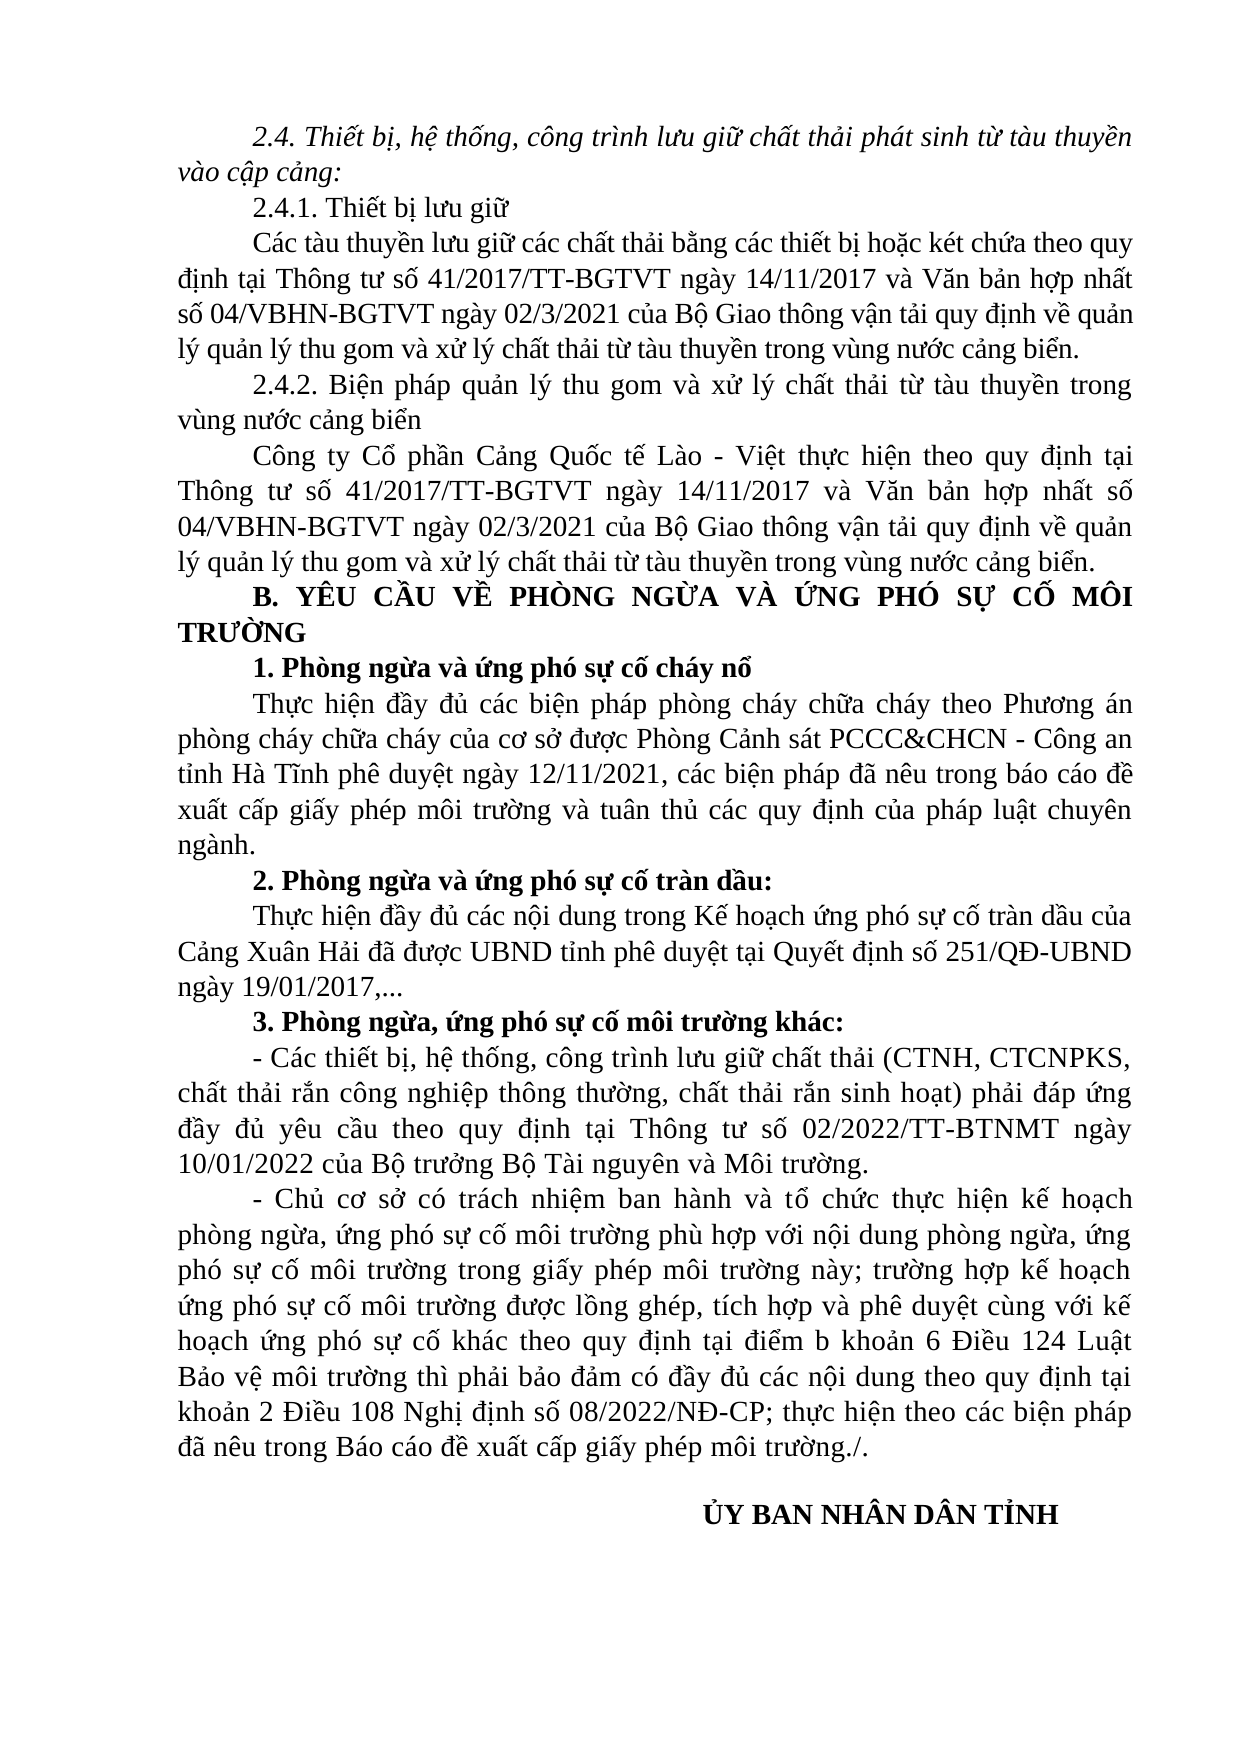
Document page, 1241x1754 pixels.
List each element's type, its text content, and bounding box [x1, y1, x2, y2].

text - Các thiết bị, hệ thống, công trình lưu giữ chất thải (CTNH, CTCNPKS, chất thải rắn công nghiệp thông thường, chất thải rắn sinh hoạt) phải đáp ứng đầy đủ yêu cầu theo quy định tại Thông tư số 02/2022/TT-BTNMT ngày 10/01/2022 của Bộ trưởng Bộ Tài nguyên và Môi trường. [177, 1039, 1134, 1181]
text Công ty Cổ phần Cảng Quốc tế Lào - Việt thực hiện theo quy định tại Thông tư số 41/2017/TT-BGTVT ngày 14/11/2017 và Văn bản hợp nhất số 04/VBHN-BGTVT ngày 02/3/2021 của Bộ Giao thông vận tải quy định về quản lý quản lý thu gom và xử lý chất thải từ tàu thuyền trong vùng nước cảng biển. [177, 437, 1134, 578]
text 2. Phòng ngừa và ứng phó sự cố tràn dầu: [177, 862, 1134, 897]
text Thực hiện đầy đủ các biện pháp phòng cháy chữa cháy theo Phương án phòng cháy chữa cháy của cơ sở được Phòng Cảnh sát PCCC&CHCN - Công an tỉnh Hà Tĩnh phê duyệt ngày 12/11/2021, các biện pháp đã nêu trong báo cáo đề xuất cấp giấy phép môi trường và tuân thủ các quy định của pháp luật chuyên ngành. [177, 685, 1134, 862]
text 2.4. Thiết bị, hệ thống, công trình lưu giữ chất thải phát sinh từ tàu thuyền vào cập cảng: [177, 118, 1134, 189]
text 2.4.2. Biện pháp quản lý thu gom và xử lý chất thải từ tàu thuyền trong vùng nước cảng biển [177, 366, 1134, 437]
text 1. Phòng ngừa và ứng phó sự cố cháy nổ [177, 649, 1134, 685]
text - Chủ cơ sở có trách nhiệm ban hành và tổ chức thực hiện kế hoạch phòng ngừa, ứng phó sự cố môi trường phù hợp với nội dung phòng ngừa, ứng phó sự cố môi trường trong giấy phép môi trường này; trường hợp kế hoạch ứng phó sự cố môi trường được lồng ghép, tích hợp và phê duyệt cùng với kế hoạch ứng phó sự cố khác theo quy định tại điểm b khoản 6 Điều 124 Luật Bảo vệ môi trường thì phải bảo đảm có đầy đủ các nội dung theo quy định tại khoản 2 Điều 108 Nghị định số 08/2022/NĐ-CP; thực hiện theo các biện pháp đã nêu trong Báo cáo đề xuất cấp giấy phép môi trường./. [177, 1181, 1134, 1464]
text B. YÊU CẦU VỀ PHÒNG NGỪA VÀ ỨNG PHÓ SỰ CỐ MÔI TRƯỜNG [177, 578, 1134, 649]
text 2.4.1. Thiết bị lưu giữ [177, 189, 1134, 224]
text Thực hiện đầy đủ các nội dung trong Kế hoạch ứng phó sự cố tràn dầu của Cảng Xuân Hải đã được UBND tỉnh phê duyệt tại Quyết định số 251/QĐ-UBND ngày 19/01/2017,... [177, 897, 1134, 1003]
text 3. Phòng ngừa, ứng phó sự cố môi trường khác: [177, 1003, 1134, 1039]
text Các tàu thuyền lưu giữ các chất thải bằng các thiết bị hoặc két chứa theo quy định tại Thông tư số 41/2017/TT-BGTVT ngày 14/11/2017 và Văn bản hợp nhất số 04/VBHN-BGTVT ngày 02/3/2021 của Bộ Giao thông vận tải quy định về quản lý quản lý thu gom và xử lý chất thải từ tàu thuyền trong vùng nước cảng biển. [177, 224, 1134, 366]
text ỦY BAN NHÂN DÂN TỈNH [627, 1497, 1134, 1531]
